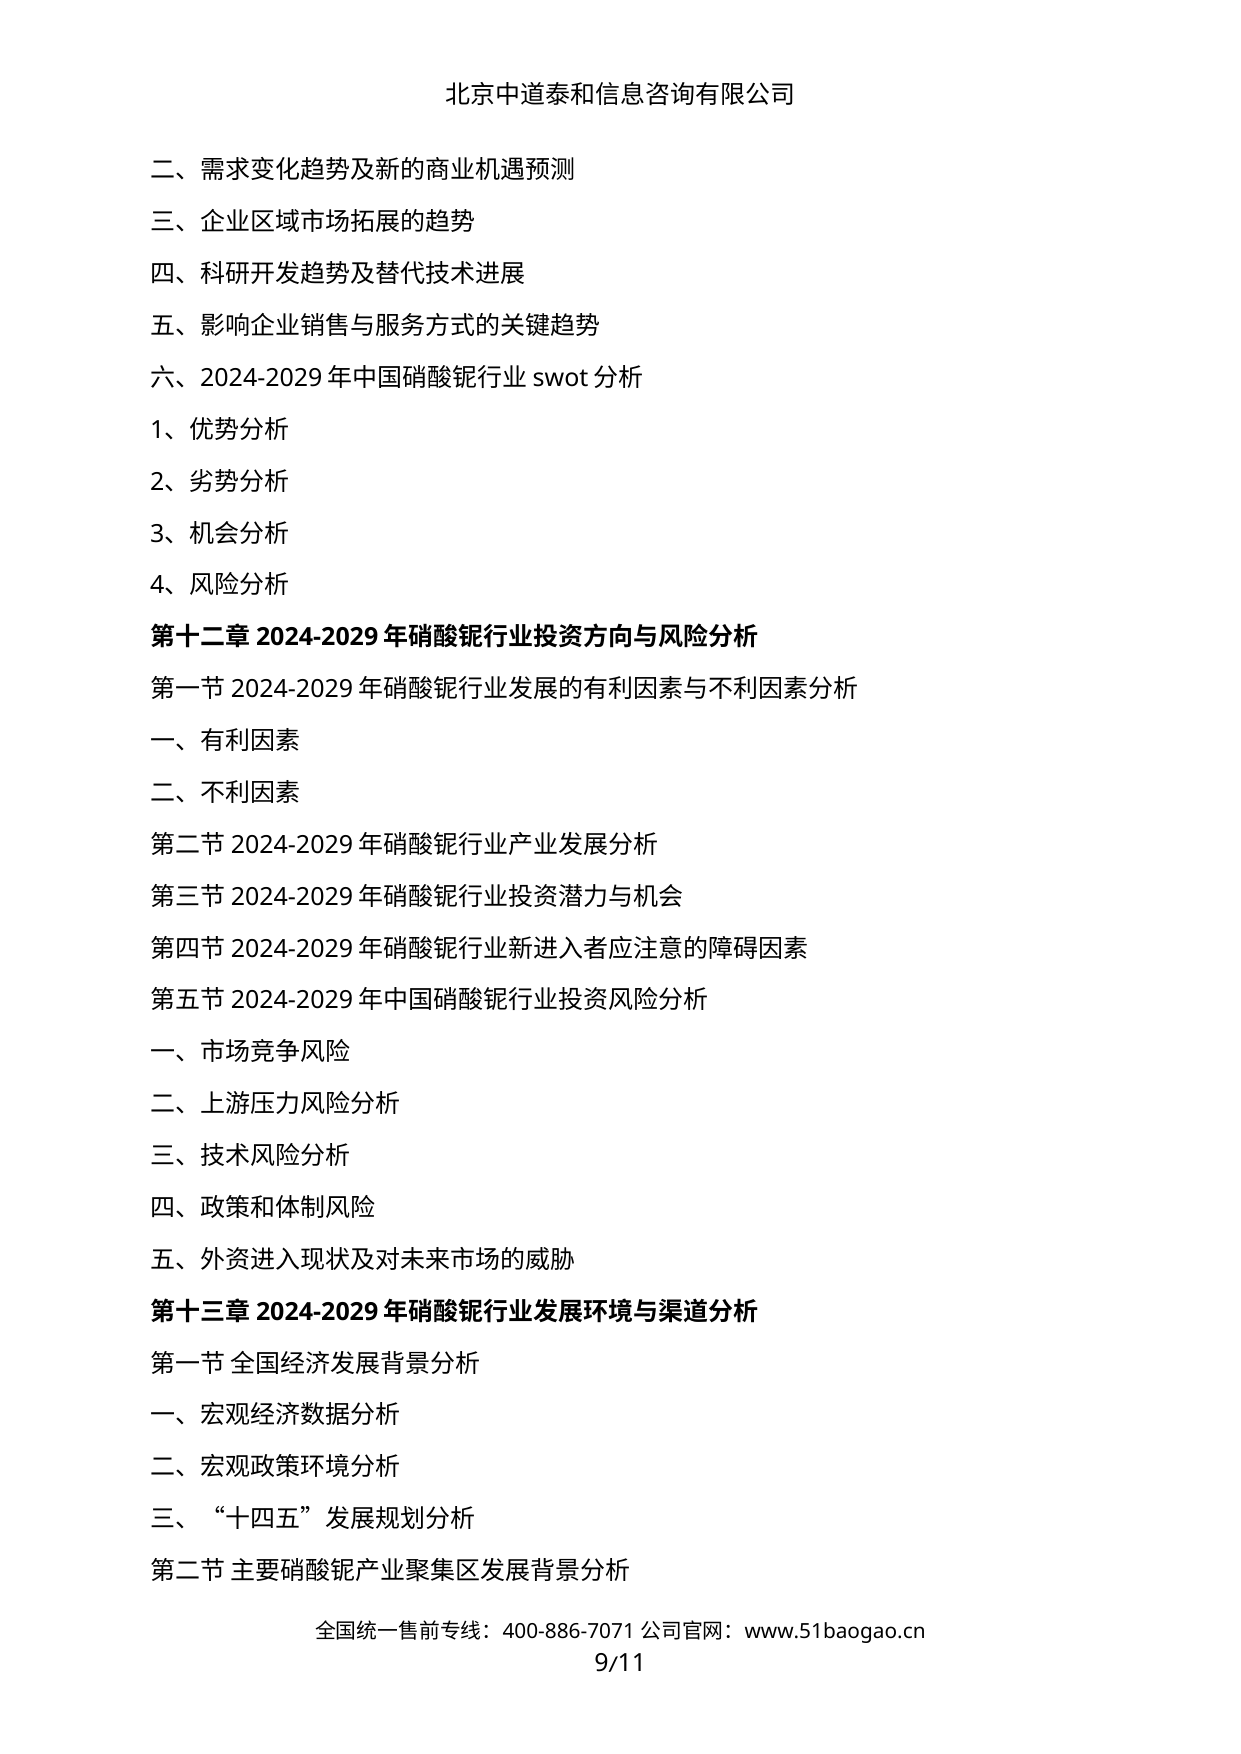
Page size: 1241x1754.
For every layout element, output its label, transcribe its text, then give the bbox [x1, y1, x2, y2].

text 第二节 主要硝酸铌产业聚集区发展背景分析 [150, 1551, 1090, 1587]
text 第十二章 2024-2029年硝酸铌行业投资方向与风险分析 [150, 617, 1090, 653]
text 第一节 全国经济发展背景分析 [150, 1343, 1090, 1379]
text 四、政策和体制风险 [150, 1187, 1090, 1224]
text 二、宏观政策环境分析 [150, 1447, 1090, 1483]
text 一、宏观经济数据分析 [150, 1395, 1090, 1431]
text 第四节 2024-2029年硝酸铌行业新进入者应注意的障碍因素 [150, 928, 1090, 964]
text 三、“十四五”发展规划分析 [150, 1499, 1090, 1535]
text 第三节 2024-2029年硝酸铌行业投资潜力与机会 [150, 876, 1090, 912]
text 第一节 2024-2029年硝酸铌行业发展的有利因素与不利因素分析 [150, 669, 1090, 705]
text 二、不利因素 [150, 772, 1090, 809]
text 五、影响企业销售与服务方式的关键趋势 [150, 306, 1090, 342]
text 第十三章 2024-2029年硝酸铌行业发展环境与渠道分析 [150, 1291, 1090, 1327]
text 六、2024-2029年中国硝酸铌行业swot分析 [150, 357, 1090, 394]
text 1、优势分析 [150, 409, 1090, 446]
text 一、市场竞争风险 [150, 1032, 1090, 1068]
text 2、劣势分析 [150, 461, 1090, 497]
text 四、科研开发趋势及替代技术进展 [150, 254, 1090, 290]
text 一、有利因素 [150, 721, 1090, 757]
text 3、机会分析 [150, 513, 1090, 549]
text 二、需求变化趋势及新的商业机遇预测 [150, 150, 1090, 186]
text 五、外资进入现状及对未来市场的威胁 [150, 1239, 1090, 1276]
text 三、企业区域市场拓展的趋势 [150, 202, 1090, 238]
text 三、技术风险分析 [150, 1136, 1090, 1172]
text 第二节 2024-2029年硝酸铌行业产业发展分析 [150, 824, 1090, 861]
text 4、风险分析 [150, 565, 1090, 601]
text 第五节 2024-2029年中国硝酸铌行业投资风险分析 [150, 980, 1090, 1016]
text 二、上游压力风险分析 [150, 1084, 1090, 1120]
